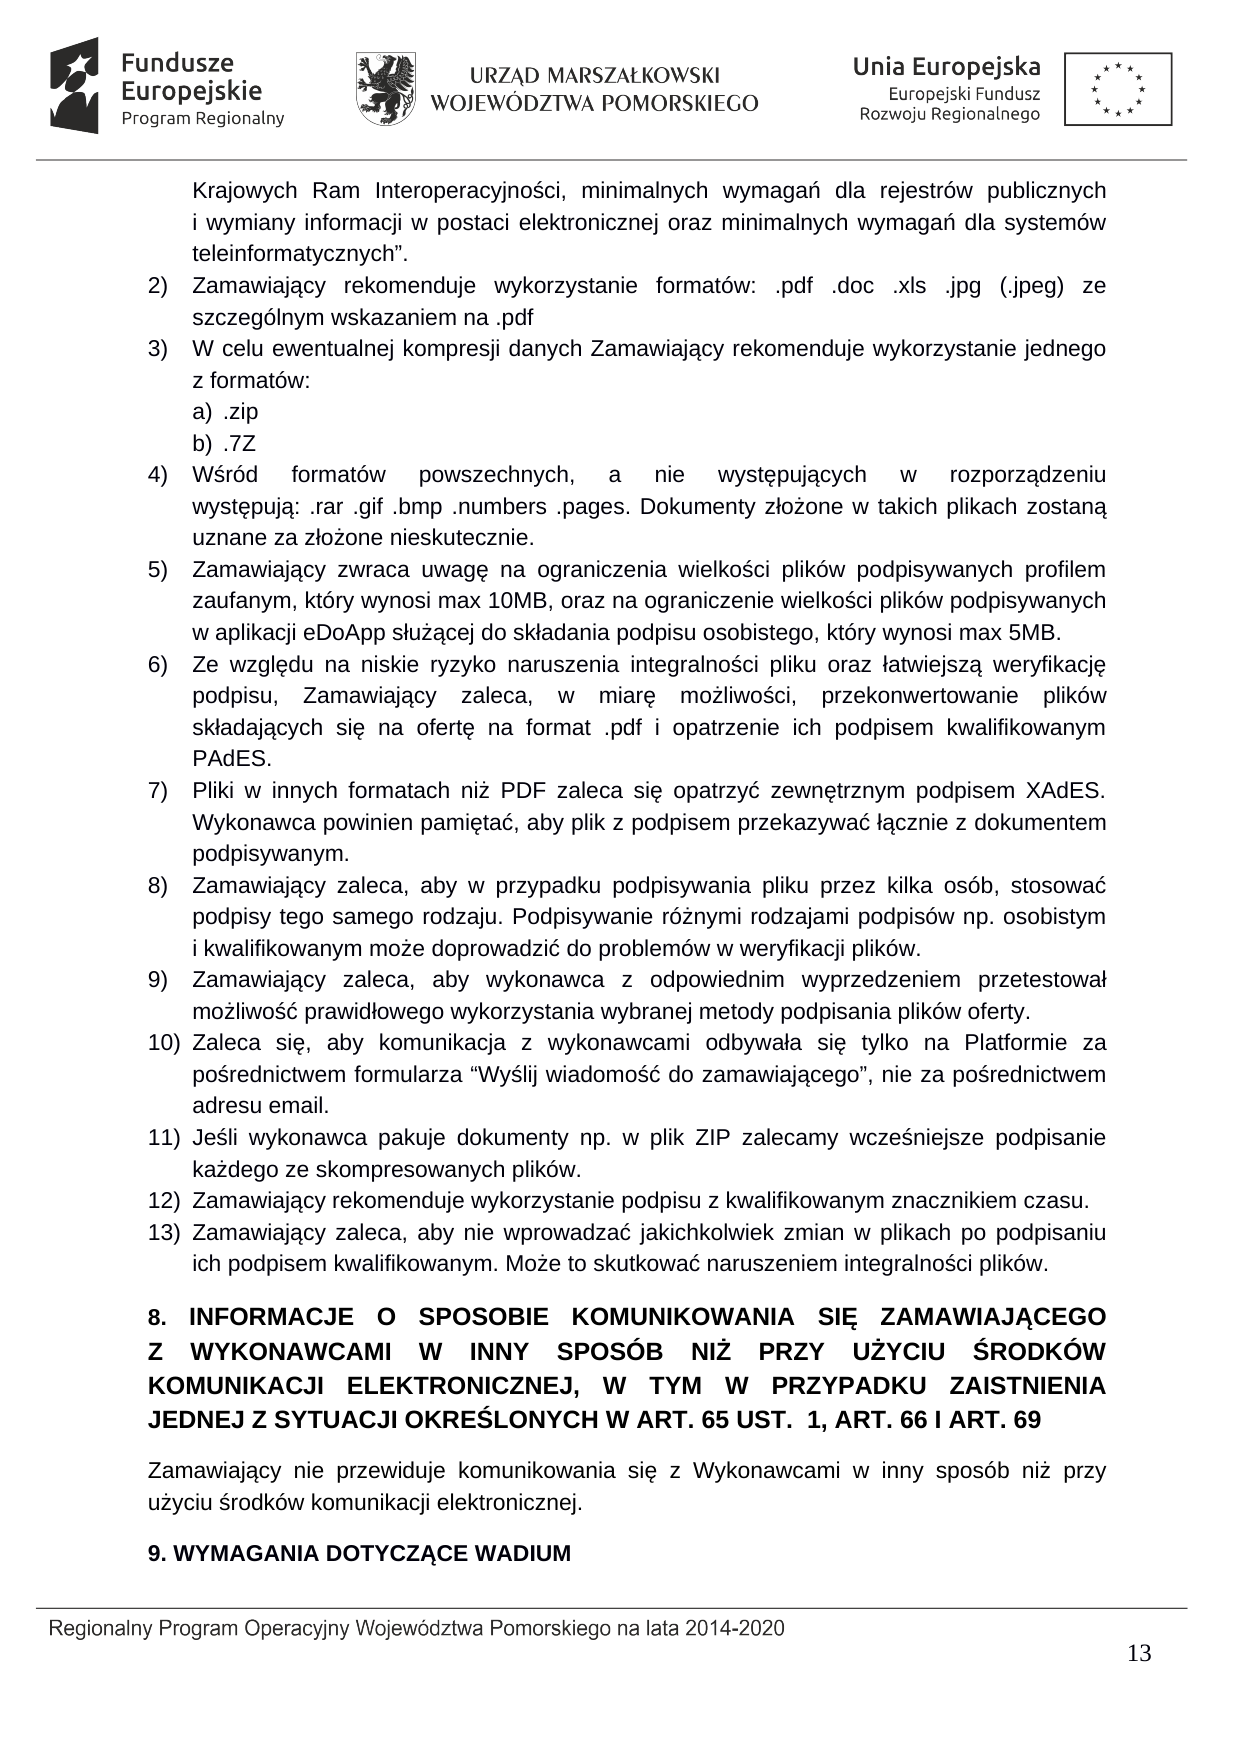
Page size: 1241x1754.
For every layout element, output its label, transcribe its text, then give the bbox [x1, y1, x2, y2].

list Ze względu na niskie ryzyko naruszenia integralności pliku oraz łatwiejszą weryfikację podpisu, Zamawiający zaleca, w miarę możliwości, przekonwertowanie plików składających się na ofertę na format .pdf i opatrzenie ich podpisem kwalifikowanym PAdES. [148, 651, 1107, 772]
text Zamawiający nie przewiduje komunikowania się z Wykonawcami w inny sposób niż przy użyciu środków komunikacji elektronicznej. [148, 1457, 1107, 1515]
list Zamawiający rekomenduje wykorzystanie podpisu z kwalifikowanym znacznikiem czasu. [148, 1187, 1107, 1213]
list .7Z [192, 430, 1107, 456]
list Wśród formatów powszechnych, a nie występujących w rozporządzeniu występują: .rar .gif .bmp .numbers .pages. Dokumenty złożone w takich plikach zostaną uznane za złożone nieskutecznie. [148, 461, 1107, 551]
text 8. INFORMACJE O SPOSOBIE KOMUNIKOWANIA SIĘ ZAMAWIAJĄCEGO Z WYKONAWCAMI W INNY SPOSÓB NIŻ PRZY UŻYCIU ŚRODKÓW KOMUNIKACJI ELEKTRONICZNEJ, W TYM W PRZYPADKU ZAISTNIENIA JEDNEJ Z SYTUACJI OKREŚLONYCH W ART. 65 UST. 1, ART. 66 I ART. 69 [148, 1302, 1107, 1434]
list W celu ewentualnej kompresji danych Zamawiający rekomenduje wykorzystanie jednego z formatów: [148, 335, 1107, 393]
list Zaleca się, aby komunikacja z wykonawcami odbywała się tylko na Platformie za pośrednictwem formularza “Wyślij wiadomość do zamawiającego”, nie za pośrednictwem adresu email. [148, 1029, 1107, 1119]
picture [35, 1607, 1188, 1640]
list Zamawiający zaleca, aby nie wprowadzać jakichkolwiek zmian w plikach po podpisaniu ich podpisem kwalifikowanym. Może to skutkować naruszeniem integralności plików. [148, 1219, 1107, 1277]
text 9. WYMAGANIA DOTYCZĄCE WADIUM [148, 1540, 1107, 1567]
list Jeśli wykonawca pakuje dokumenty np. w plik ZIP zalecamy wcześniejsze podpisanie każdego ze skompresowanych plików. [148, 1124, 1107, 1182]
list Zamawiający zaleca, aby w przypadku podpisywania pliku przez kilka osób, stosować podpisy tego samego rodzaju. Podpisywanie różnymi rodzajami podpisów np. osobistym i kwalifikowanym może doprowadzić do problemów w weryfikacji plików. [148, 872, 1107, 961]
list Pliki w innych formatach niż PDF zaleca się opatrzyć zewnętrznym podpisem XAdES. Wykonawca powinien pamiętać, aby plik z podpisem przekazywać łącznie z dokumentem podpisywanym. [148, 777, 1107, 866]
list Zamawiający rekomenduje wykorzystanie formatów: .pdf .doc .xls .jpg (.jpeg) ze szczególnym wskazaniem na .pdf [148, 272, 1107, 330]
list Zamawiający zwraca uwagę na ograniczenia wielkości plików podpisywanych profilem zaufanym, który wynosi max 10MB, oraz na ograniczenie wielkości plików podpisywanych w aplikacji eDoApp służącej do składania podpisu osobistego, który wynosi max 5MB. [148, 556, 1107, 645]
picture [35, 36, 1188, 161]
list Zamawiający zaleca, aby wykonawca z odpowiednim wyprzedzeniem przetestował możliwość prawidłowego wykorzystania wybranej metody podpisania plików oferty. [148, 966, 1107, 1024]
list .zip [192, 398, 1107, 424]
